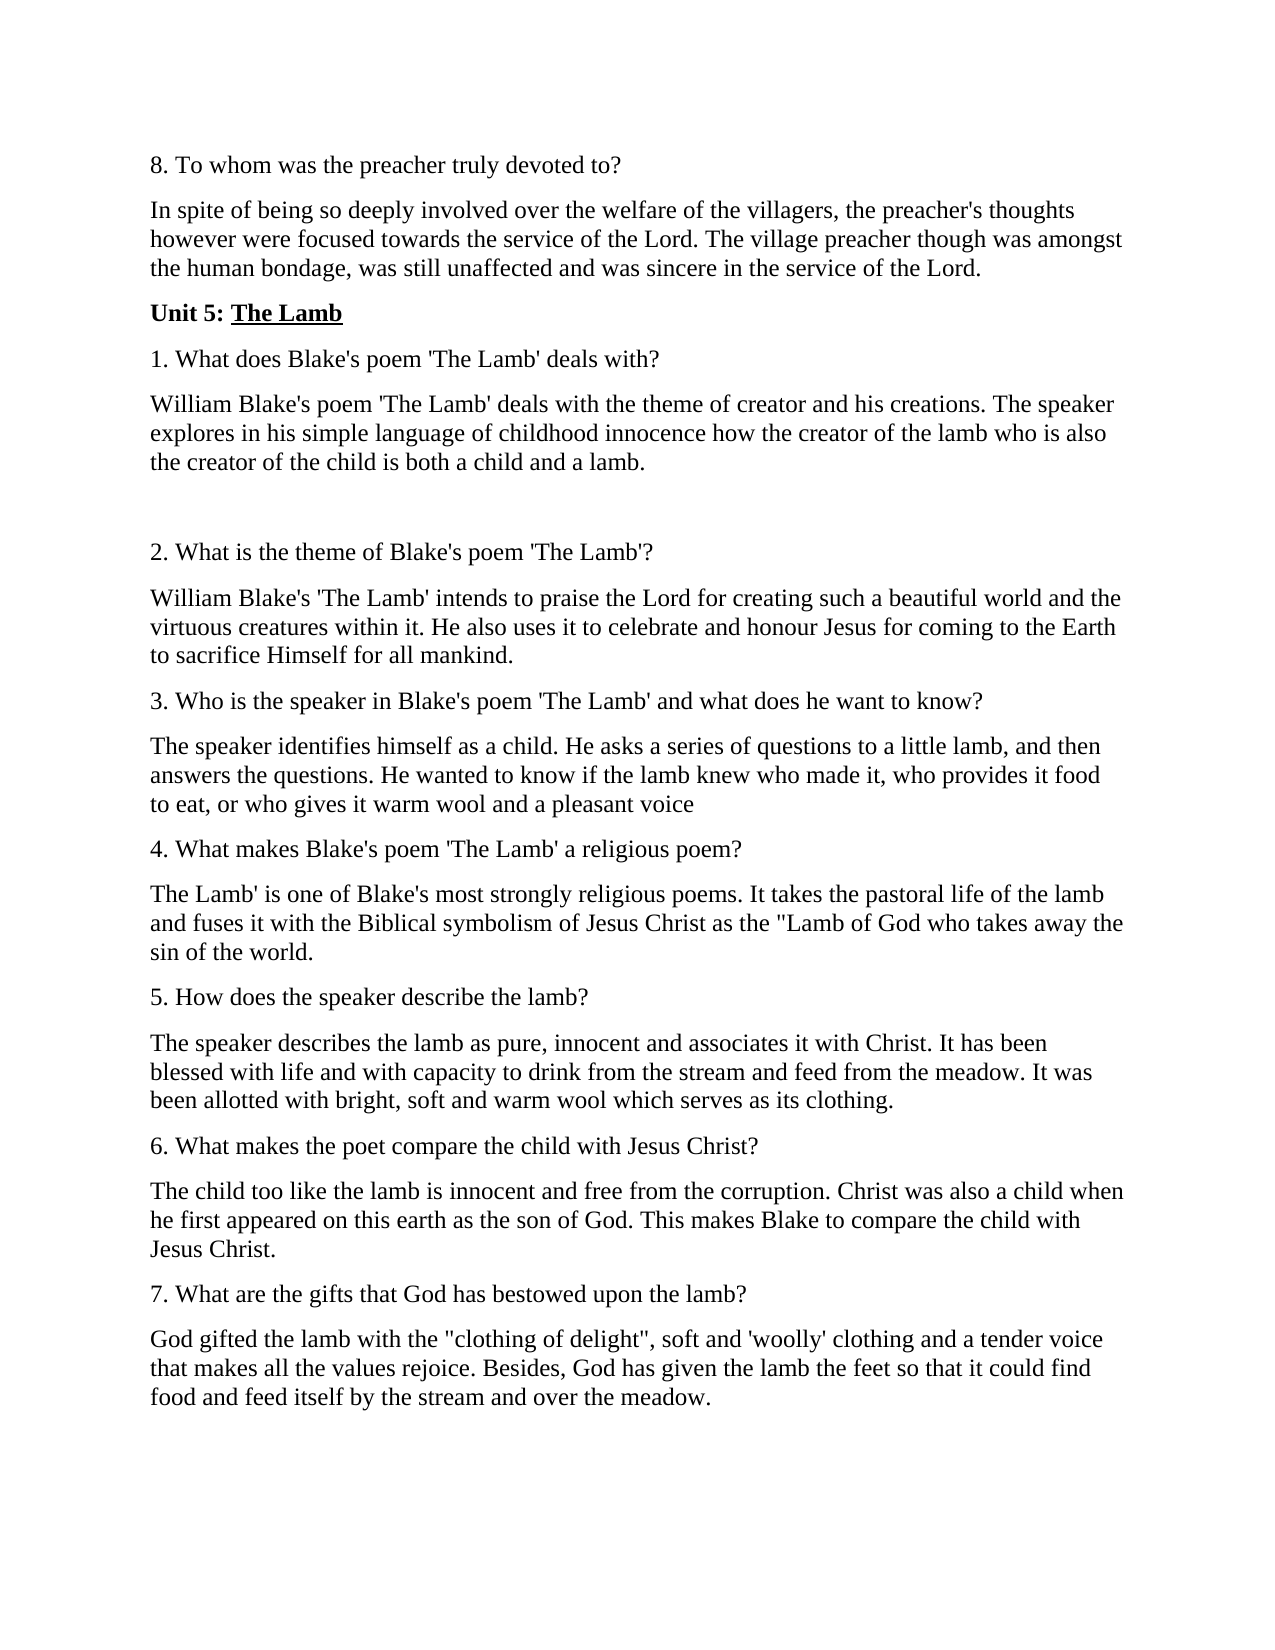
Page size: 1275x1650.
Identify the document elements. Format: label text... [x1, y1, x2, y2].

text The speaker identifies himself as a child. He asks a series of questions to a little lamb, and then answers the questions. He wanted to know if the lamb knew who made it, who provides it food to eat, or who gives it warm wool and a pleasant voice [150, 731, 1125, 817]
text In spite of being so deeply involved over the welfare of the villagers, the preacher's thoughts however were focused towards the service of the Lord. The village preacher though was amongst the human bondage, was still unaffected and was sincere in the service of the Lord. [150, 195, 1125, 282]
text 3. Who is the speaker in Blake's poem 'The Lamb' and what does he want to know? [150, 686, 1125, 714]
text 2. What is the theme of Blake's poem 'The Lamb'? [150, 537, 1125, 566]
text The child too like the lamb is innocent and free from the corruption. Christ was also a child when he first appeared on this earth as the son of God. This makes Blake to compare the child with Jesus Christ. [150, 1176, 1125, 1262]
text The speaker describes the lamb as pure, innocent and associates it with Christ. It has been blessed with life and with capacity to drink from the stream and feed from the meadow. It was been allotted with bright, soft and warm wool which serves as its clothing. [150, 1028, 1125, 1114]
text William Blake's 'The Lamb' intends to praise the Lord for creating such a beautiful world and the virtuous creatures within it. He also uses it to celebrate and honour Jesus for coming to the Earth to sacrifice Himself for all mankind. [150, 583, 1125, 669]
text 8. To whom was the preacher truly devoted to? [150, 150, 1125, 179]
text The Lamb' is one of Blake's most strongly religious poems. It takes the pastoral life of the lamb and fuses it with the Biblical symbolism of Jesus Christ as the "Lamb of God who takes away the sin of the world. [150, 879, 1125, 966]
text 5. How does the speaker describe the lamb? [150, 982, 1125, 1011]
text 1. What does Blake's poem 'The Lamb' deals with? [150, 344, 1125, 372]
text William Blake's poem 'The Lamb' deals with the theme of creator and his creations. The speaker explores in his simple language of childhood innocence how the creator of the lamb who is also the creator of the child is both a child and a lamb. [150, 389, 1125, 475]
text 6. What makes the poet compare the child with Jesus Christ? [150, 1131, 1125, 1159]
text 7. What are the gifts that God has bestowed upon the lamb? [150, 1279, 1125, 1308]
text 4. What makes Blake's poem 'The Lamb' a religious poem? [150, 834, 1125, 863]
text God gifted the lamb with the "clothing of delight", soft and 'woolly' clothing and a tender voice that makes all the values rejoice. Besides, God has given the lamb the feet so that it could find food and feed itself by the stream and over the meadow. [150, 1324, 1125, 1411]
text Unit 5: The Lamb [150, 298, 1125, 327]
